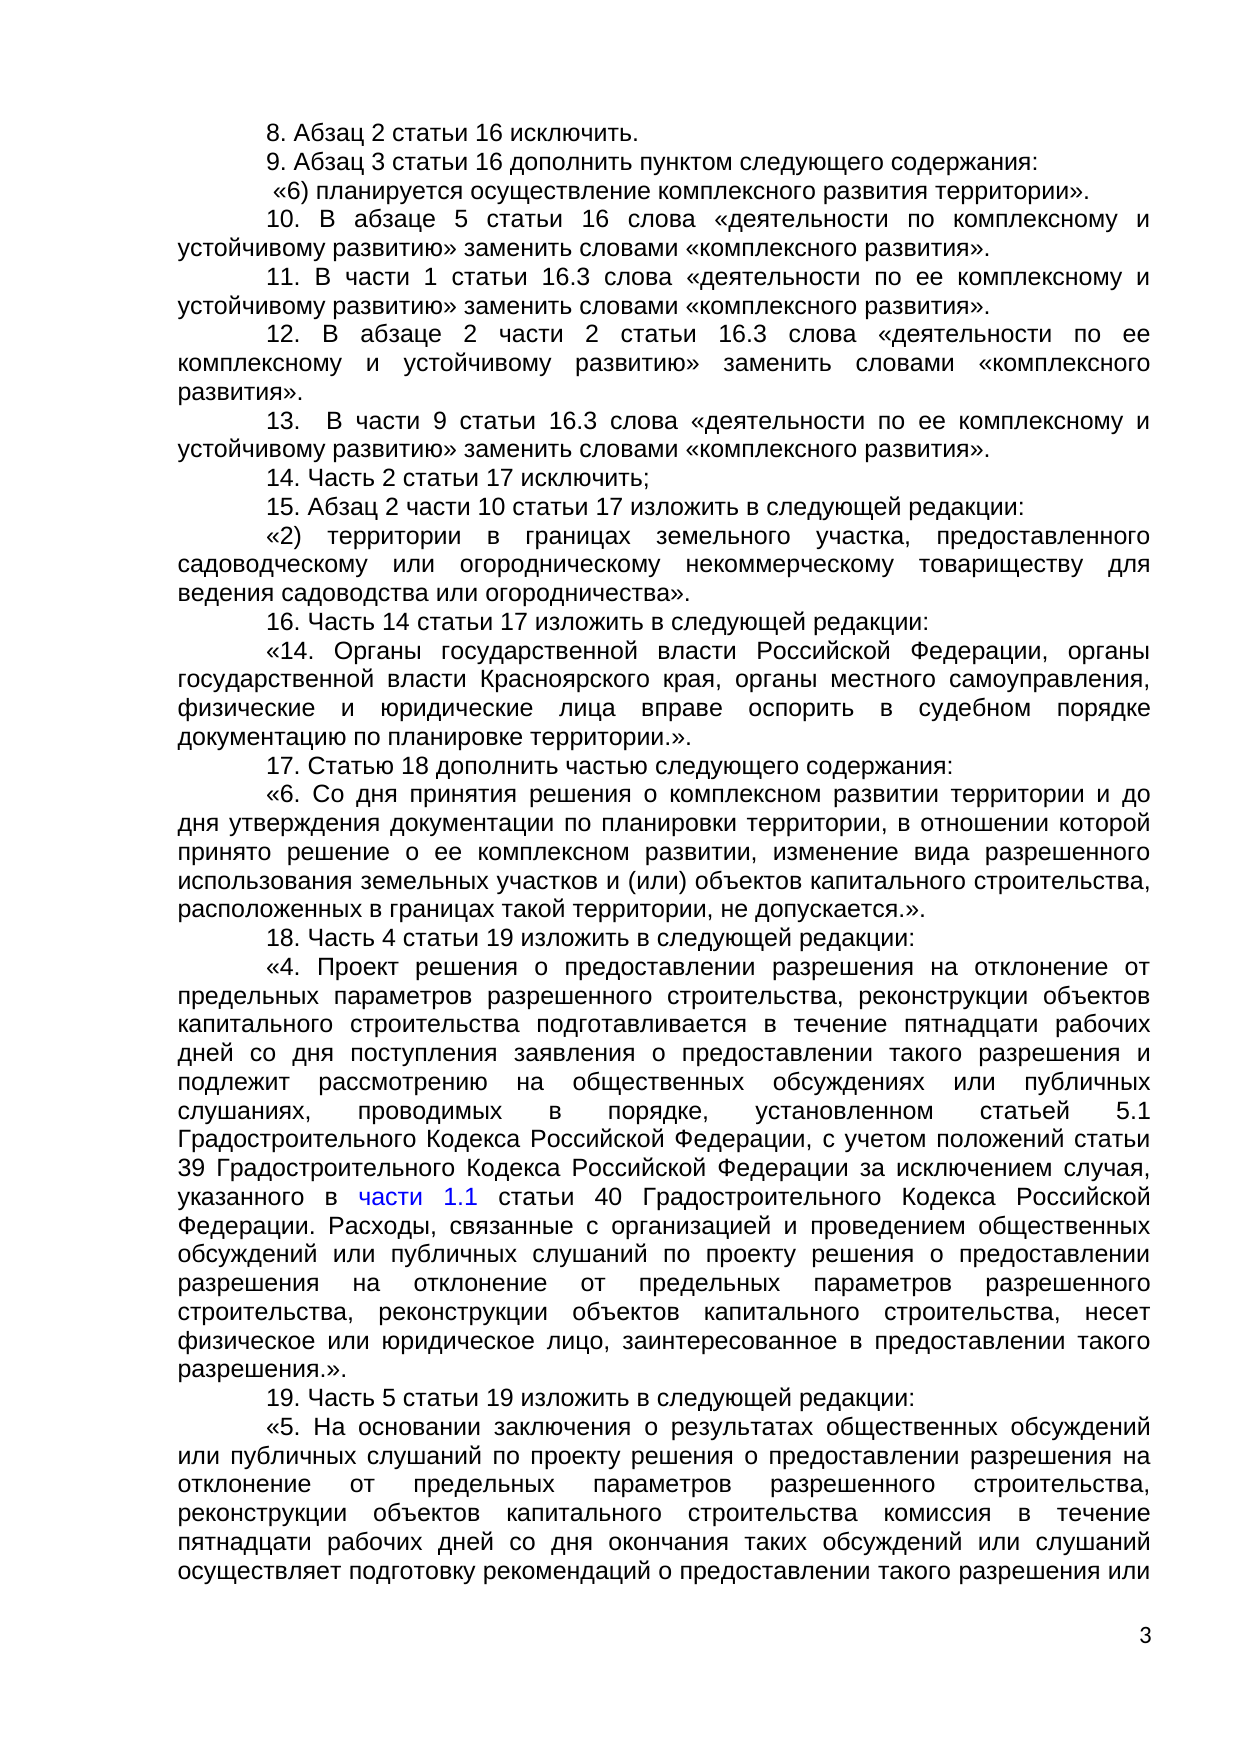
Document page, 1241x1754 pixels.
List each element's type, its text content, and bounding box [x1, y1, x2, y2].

text 12. В абзаце 2 части 2 статьи 16.3 слова «деятельности по ее комплексному и устойчивому развитию» заменить словами «комплексного развития». [177, 319, 1152, 406]
text 17. Статью 18 дополнить частью следующего содержания: [177, 751, 1152, 779]
text 16. Часть 14 статьи 17 изложить в следующей редакции: [177, 607, 1152, 636]
text 18. Часть 4 статьи 19 изложить в следующей редакции: [177, 923, 1152, 952]
text 14. Часть 2 статьи 17 исключить; [177, 463, 1152, 492]
text 13. В части 9 статьи 16.3 слова «деятельности по ее комплексному и устойчивому развитию» заменить словами «комплексного развития». [177, 406, 1152, 463]
text 9. Абзац 3 статьи 16 дополнить пунктом следующего содержания: [177, 147, 1152, 176]
text 8. Абзац 2 статьи 16 исключить. [177, 118, 1152, 147]
text 19. Часть 5 статьи 19 изложить в следующей редакции: [177, 1383, 1152, 1412]
text «2) территории в границах земельного участка, предоставленного садоводческому или огородническому некоммерческому товариществу для ведения садоводства или огородничества». [177, 521, 1152, 607]
text 15. Абзац 2 части 10 статьи 17 изложить в следующей редакции: [177, 492, 1152, 521]
text «6. Со дня принятия решения о комплексном развитии территории и до дня утверждения документации по планировки территории, в отношении которой принято решение о ее комплексном развитии, изменение вида разрешенного использования земельных участков и (или) объектов капитального строительства, расположенных в границах такой территории, не допускается.». [177, 779, 1152, 923]
text «6) планируется осуществление комплексного развития территории». [177, 176, 1152, 204]
text 11. В части 1 статьи 16.3 слова «деятельности по ее комплексному и устойчивому развитию» заменить словами «комплексного развития». [177, 262, 1152, 319]
text «14. Органы государственной власти Российской Федерации, органы государственной власти Красноярского края, органы местного самоуправления, физические и юридические лица вправе оспорить в судебном порядке документацию по планировке территории.». [177, 636, 1152, 751]
text «4. Проект решения о предоставлении разрешения на отклонение от предельных параметров разрешенного строительства, реконструкции объектов капитального строительства подготавливается в течение пятнадцати рабочих дней со дня поступления заявления о предоставлении такого разрешения и подлежит рассмотрению на общественных обсуждениях или публичных слушаниях, проводимых в порядке, установленном статьей 5.1 Градостроительного Кодекса Российской Федерации, с учетом положений статьи 39 Градостроительного Кодекса Российской Федерации за исключением случая, указанного в части 1.1 статьи 40 Градостроительного Кодекса Российской Федерации. Расходы, связанные с организацией и проведением общественных обсуждений или публичных слушаний по проекту решения о предоставлении разрешения на отклонение от предельных параметров разрешенного строительства, реконструкции объектов капитального строительства, несет физическое или юридическое лицо, заинтересованное в предоставлении такого разрешения.». [177, 952, 1152, 1383]
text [177, 1412, 1152, 1584]
text 10. В абзаце 5 статьи 16 слова «деятельности по комплексному и устойчивому развитию» заменить словами «комплексного развития». [177, 204, 1152, 262]
